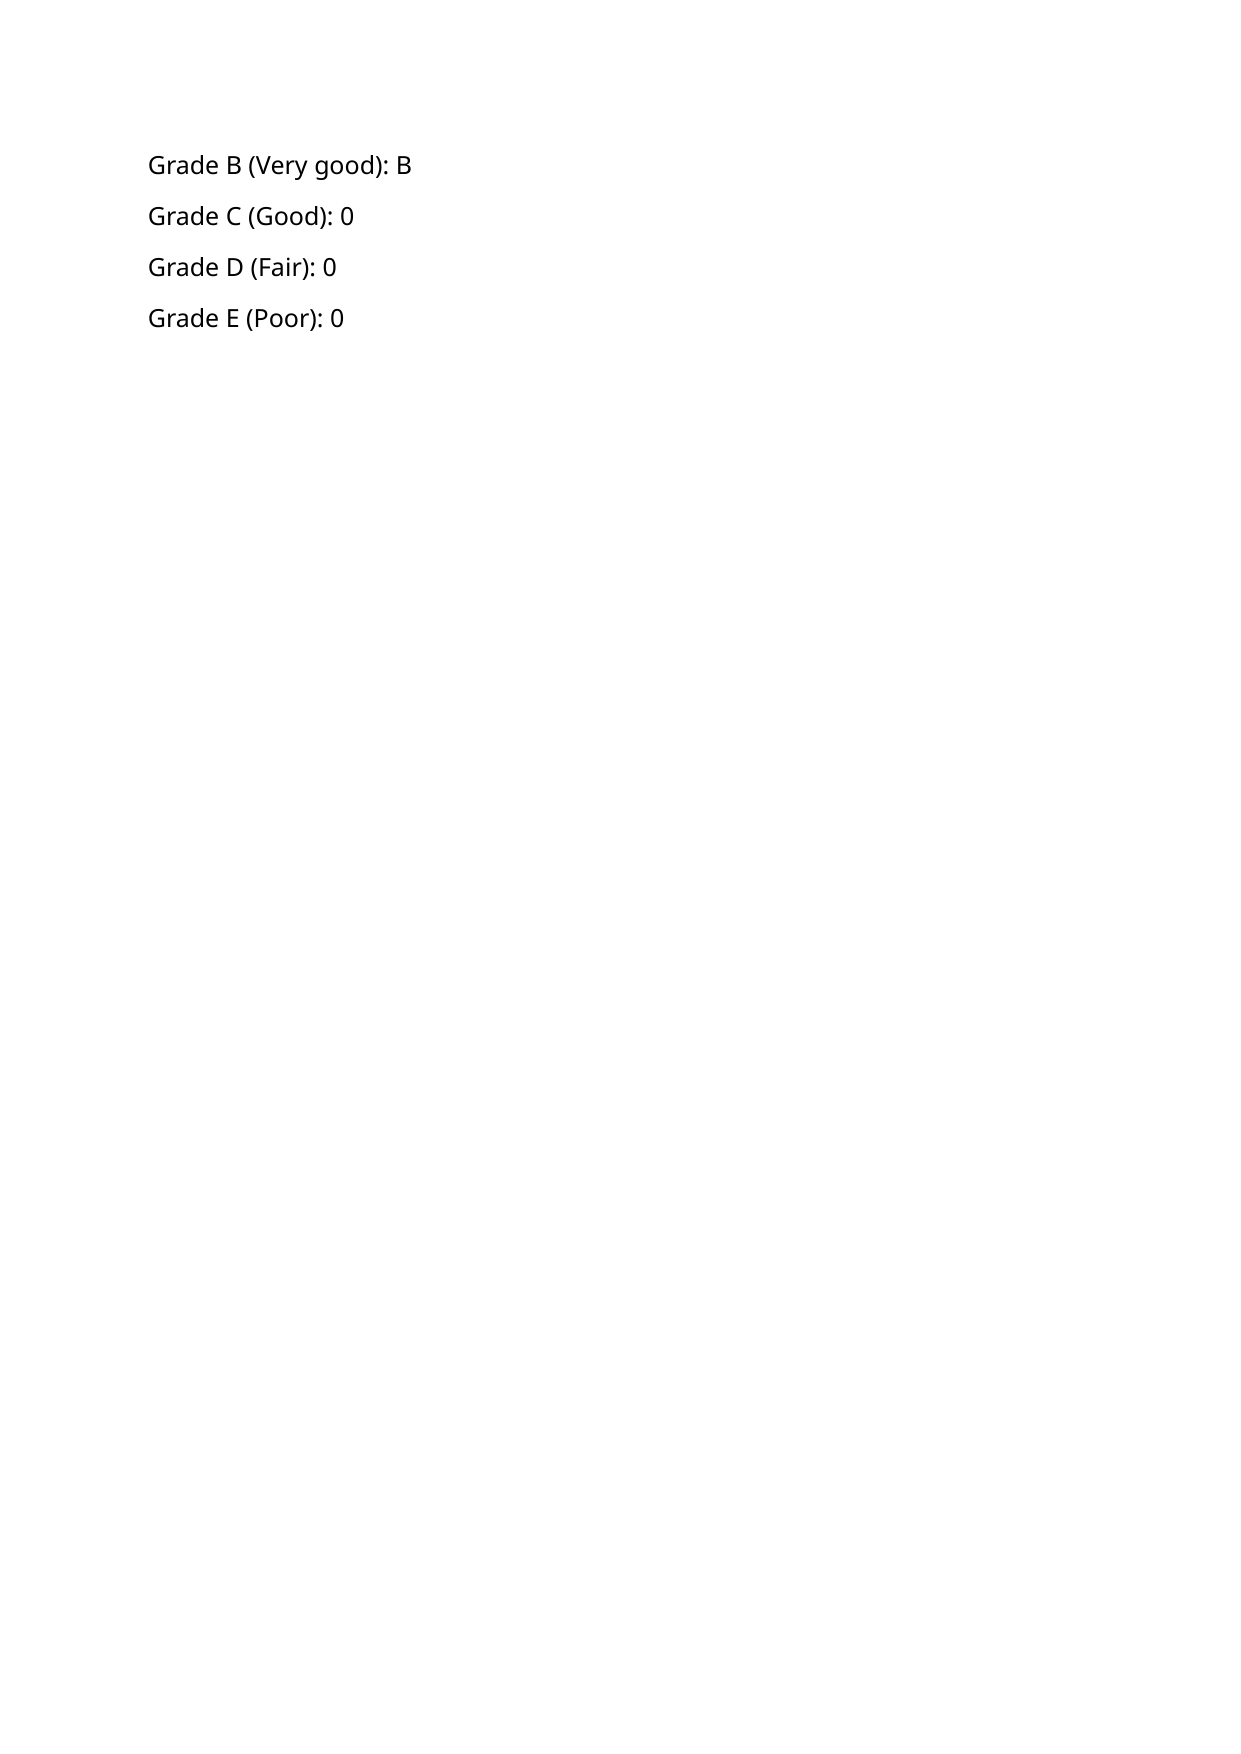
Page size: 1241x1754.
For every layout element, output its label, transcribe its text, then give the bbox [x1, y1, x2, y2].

text Grade E (Poor): 0 [148, 301, 1093, 335]
text Grade B (Very good): B [148, 148, 1093, 182]
text Grade C (Good): 0 [148, 199, 1093, 233]
text Grade D (Fair): 0 [148, 250, 1093, 284]
